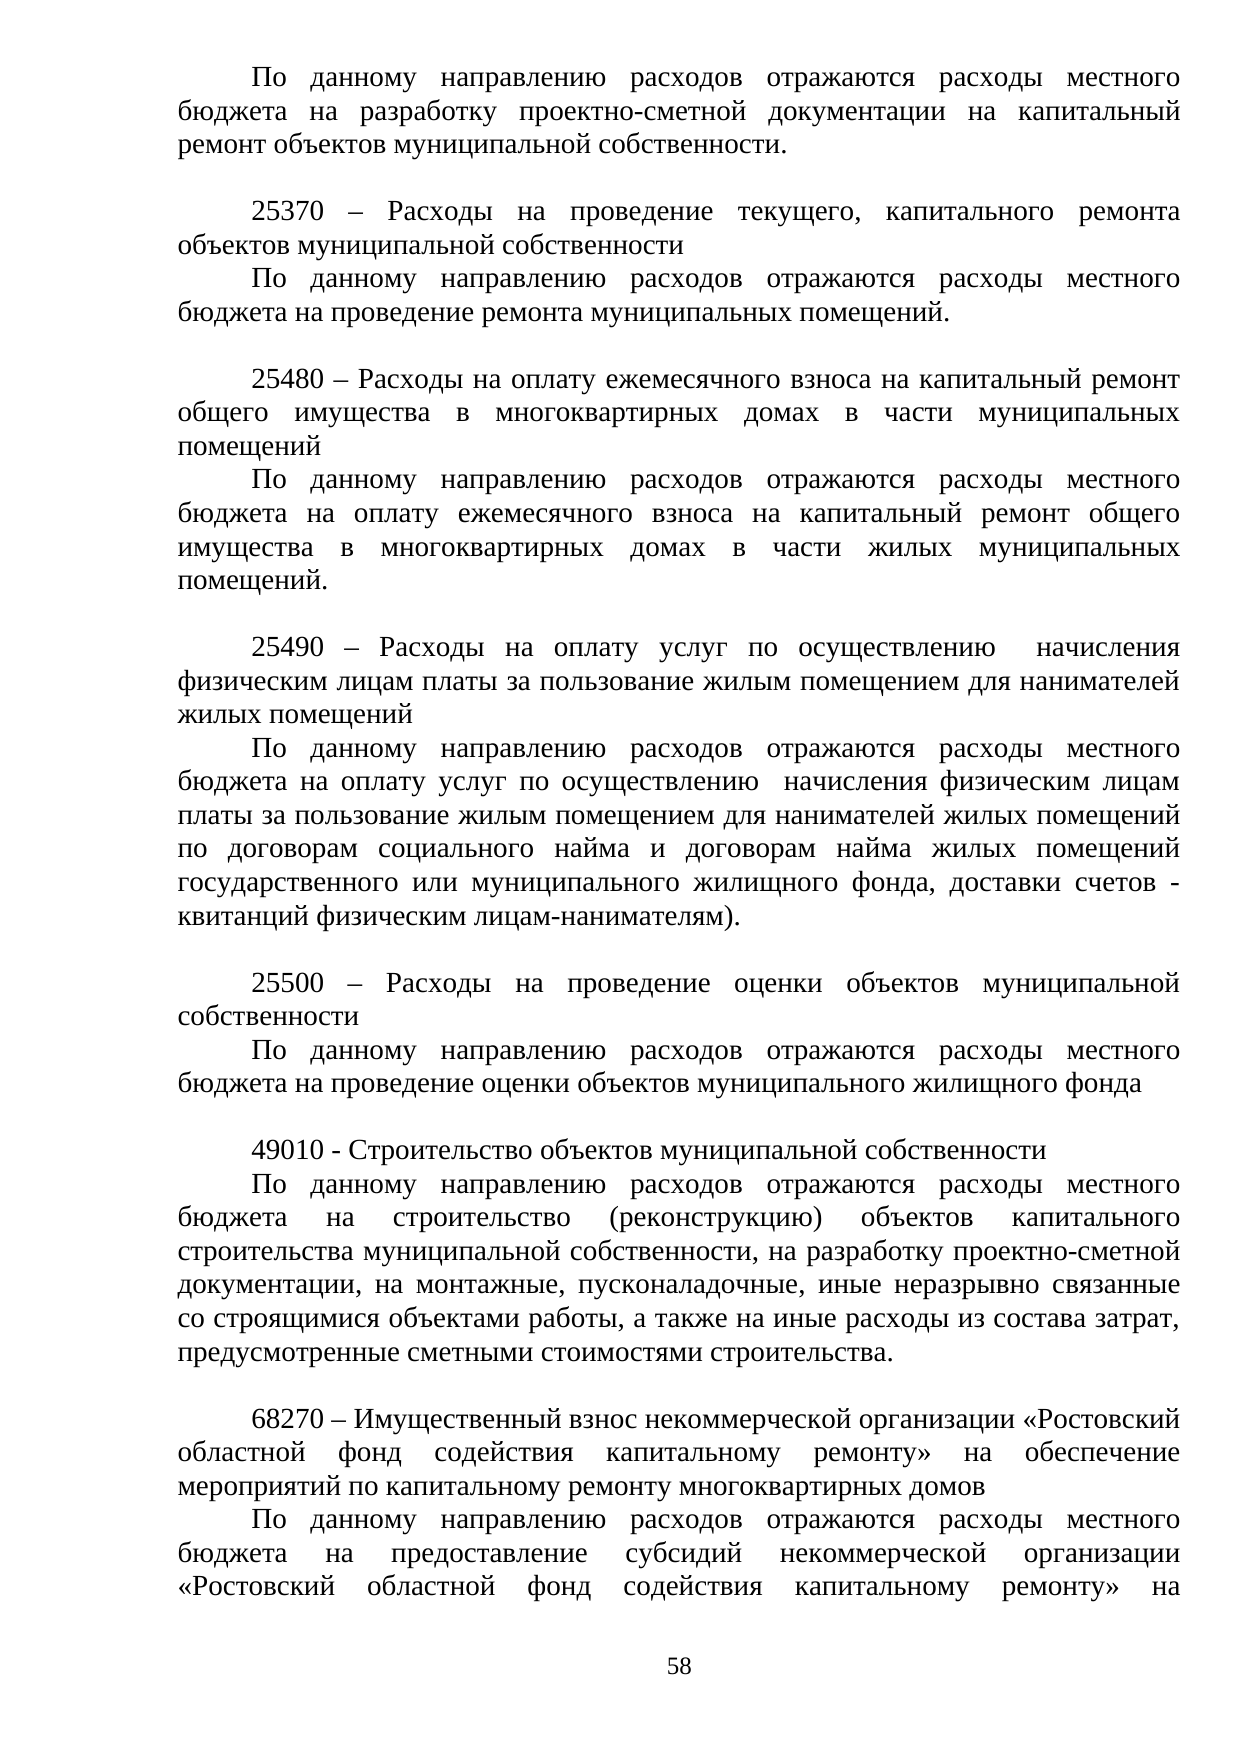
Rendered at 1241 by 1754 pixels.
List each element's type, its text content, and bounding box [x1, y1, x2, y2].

text По данному направлению расходов отражаются расходы местного бюджета на строительство (реконструкцию) объектов капитального строительства муниципальной собственности, на разработку проектно-сметной документации, на монтажные, пусконаладочные, иные неразрывно связанные со строящимися объектами работы, а также на иные расходы из состава затрат, предусмотренные сметными стоимостями строительства. [177, 1166, 1181, 1367]
text 25490 – Расходы на оплату услуг по осуществлению начисления физическим лицам платы за пользование жилым помещением для нанимателей жилых помещений [177, 629, 1181, 730]
text По данному направлению расходов отражаются расходы местного бюджета на оплату ежемесячного взноса на капитальный ремонт общего имущества в многоквартирных домах в части жилых муниципальных помещений. [177, 462, 1181, 596]
text 49010 - Строительство объектов муниципальной собственности [177, 1132, 1181, 1166]
text 25480 – Расходы на оплату ежемесячного взноса на капитальный ремонт общего имущества в многоквартирных домах в части муниципальных помещений [177, 361, 1181, 462]
text По данному направлению расходов отражаются расходы местного бюджета на проведение оценки объектов муниципального жилищного фонда [177, 1032, 1181, 1099]
text По данному направлению расходов отражаются расходы местного бюджета на оплату услуг по осуществлению начисления физическим лицам платы за пользование жилым помещением для нанимателей жилых помещений по договорам социального найма и договорам найма жилых помещений государственного или муниципального жилищного фонда, доставки счетов -квитанций физическим лицам-нанимателям). [177, 730, 1181, 931]
text По данному направлению расходов отражаются расходы местного бюджета на разработку проектно-сметной документации на капитальный ремонт объектов муниципальной собственности. [177, 59, 1181, 160]
text 25500 – Расходы на проведение оценки объектов муниципальной собственности [177, 965, 1181, 1032]
text По данному направлению расходов отражаются расходы местного бюджета на проведение ремонта муниципальных помещений. [177, 260, 1181, 327]
text 25370 – Расходы на проведение текущего, капитального ремонта объектов муниципальной собственности [177, 193, 1181, 260]
text 68270 – Имущественный взнос некоммерческой организации «Ростовский областной фонд содействия капитальному ремонту» на обеспечение мероприятий по капитальному ремонту многоквартирных домов [177, 1401, 1181, 1501]
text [177, 1501, 1181, 1602]
